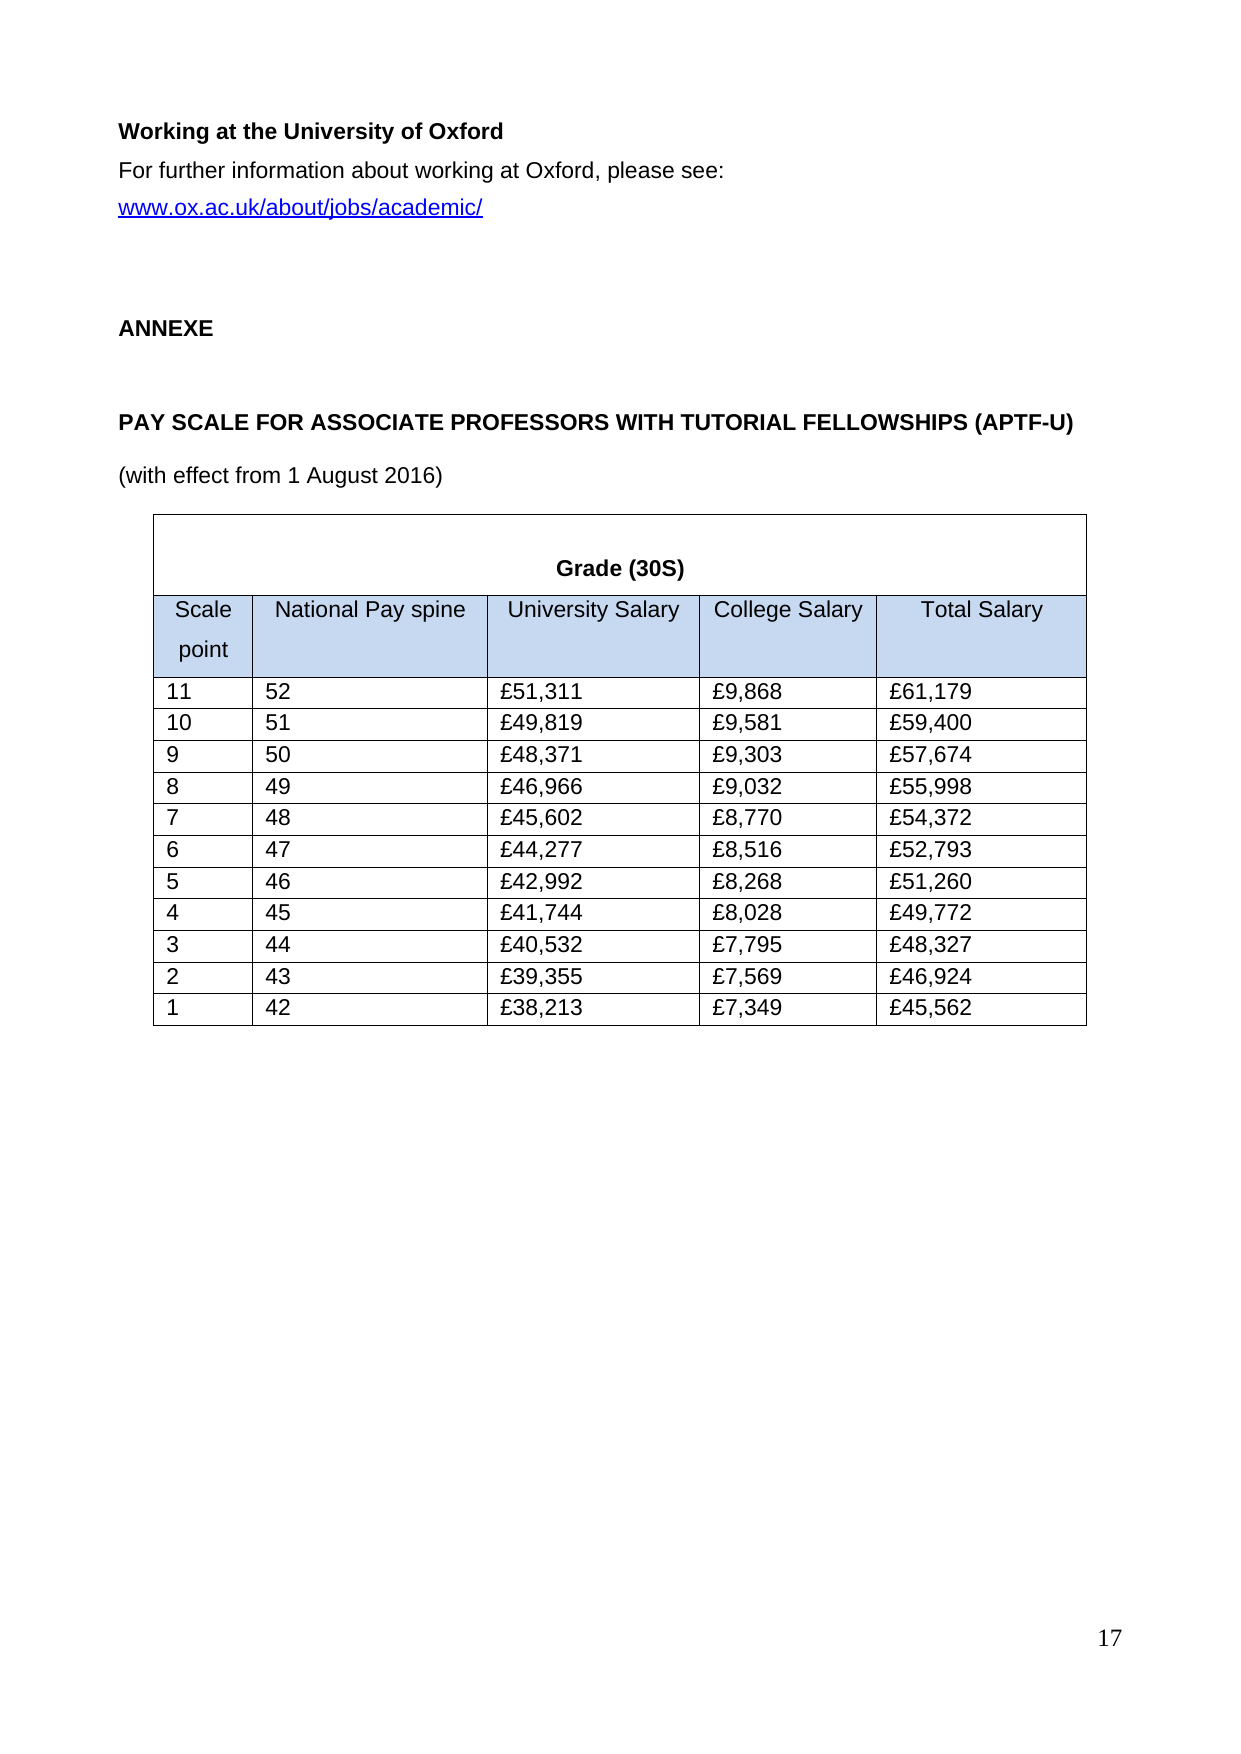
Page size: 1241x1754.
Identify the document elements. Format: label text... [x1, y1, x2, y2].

table_cell Total Salary [877, 596, 1086, 677]
table_header Grade (30S) [154, 515, 1086, 595]
table_cell 1 [154, 994, 252, 1025]
table_cell £9,032 [700, 773, 876, 803]
table_cell 9 [154, 741, 252, 772]
table_cell £45,602 [488, 804, 699, 835]
table_cell £9,868 [700, 678, 876, 708]
table_cell 5 [154, 868, 252, 898]
table_cell £40,532 [488, 931, 699, 962]
table_cell 46 [253, 868, 487, 898]
text ANNEXE [118, 314, 1122, 341]
table_cell 11 [154, 678, 252, 708]
table_cell 7 [154, 804, 252, 835]
table_cell University Salary [488, 596, 699, 677]
table_cell £38,213 [488, 994, 699, 1025]
table_cell £7,349 [700, 994, 876, 1025]
table_cell £42,992 [488, 868, 699, 898]
table_cell 43 [253, 963, 487, 993]
table_cell £8,516 [700, 836, 876, 867]
table_cell 51 [253, 709, 487, 740]
table_cell £54,372 [877, 804, 1086, 835]
table_cell £41,744 [488, 899, 699, 930]
table_cell Scale point [154, 596, 252, 677]
table_cell £45,562 [877, 994, 1086, 1025]
table_cell 2 [154, 963, 252, 993]
text (with effect from 1 August 2016) [118, 462, 1122, 488]
table_cell £59,400 [877, 709, 1086, 740]
table_cell 8 [154, 773, 252, 803]
table_cell 47 [253, 836, 487, 867]
table_cell £9,303 [700, 741, 876, 772]
table_cell 6 [154, 836, 252, 867]
table_cell £48,327 [877, 931, 1086, 962]
table_cell £46,966 [488, 773, 699, 803]
table_cell £51,260 [877, 868, 1086, 898]
table_cell £8,770 [700, 804, 876, 835]
table_cell 3 [154, 931, 252, 962]
table_cell £51,311 [488, 678, 699, 708]
table_cell £46,924 [877, 963, 1086, 993]
table_cell £61,179 [877, 678, 1086, 708]
table_cell 4 [154, 899, 252, 930]
table_cell 49 [253, 773, 487, 803]
table_cell £49,772 [877, 899, 1086, 930]
table_cell National Pay spine [253, 596, 487, 677]
table_cell £48,371 [488, 741, 699, 772]
table_cell 50 [253, 741, 487, 772]
subtitle Working at the University of Oxford [118, 118, 1122, 144]
table_cell 10 [154, 709, 252, 740]
text PAY SCALE FOR ASSOCIATE PROFESSORS WITH TUTORIAL FELLOWSHIPS (APTF-U) [118, 409, 1122, 435]
table_cell £57,674 [877, 741, 1086, 772]
table_cell £9,581 [700, 709, 876, 740]
table_cell 42 [253, 994, 487, 1025]
text For further information about working at Oxford, please see: [118, 157, 1122, 183]
table_cell £8,268 [700, 868, 876, 898]
table_cell £7,795 [700, 931, 876, 962]
table_cell £7,569 [700, 963, 876, 993]
table_cell 45 [253, 899, 487, 930]
table_cell £49,819 [488, 709, 699, 740]
table_cell £8,028 [700, 899, 876, 930]
table_cell College Salary [700, 596, 876, 677]
table_cell 48 [253, 804, 487, 835]
text www.ox.ac.uk/about/jobs/academic/ [118, 194, 1122, 220]
table_cell 52 [253, 678, 487, 708]
table_cell £39,355 [488, 963, 699, 993]
table_cell £44,277 [488, 836, 699, 867]
table_cell £55,998 [877, 773, 1086, 803]
table_cell 44 [253, 931, 487, 962]
table_cell £52,793 [877, 836, 1086, 867]
